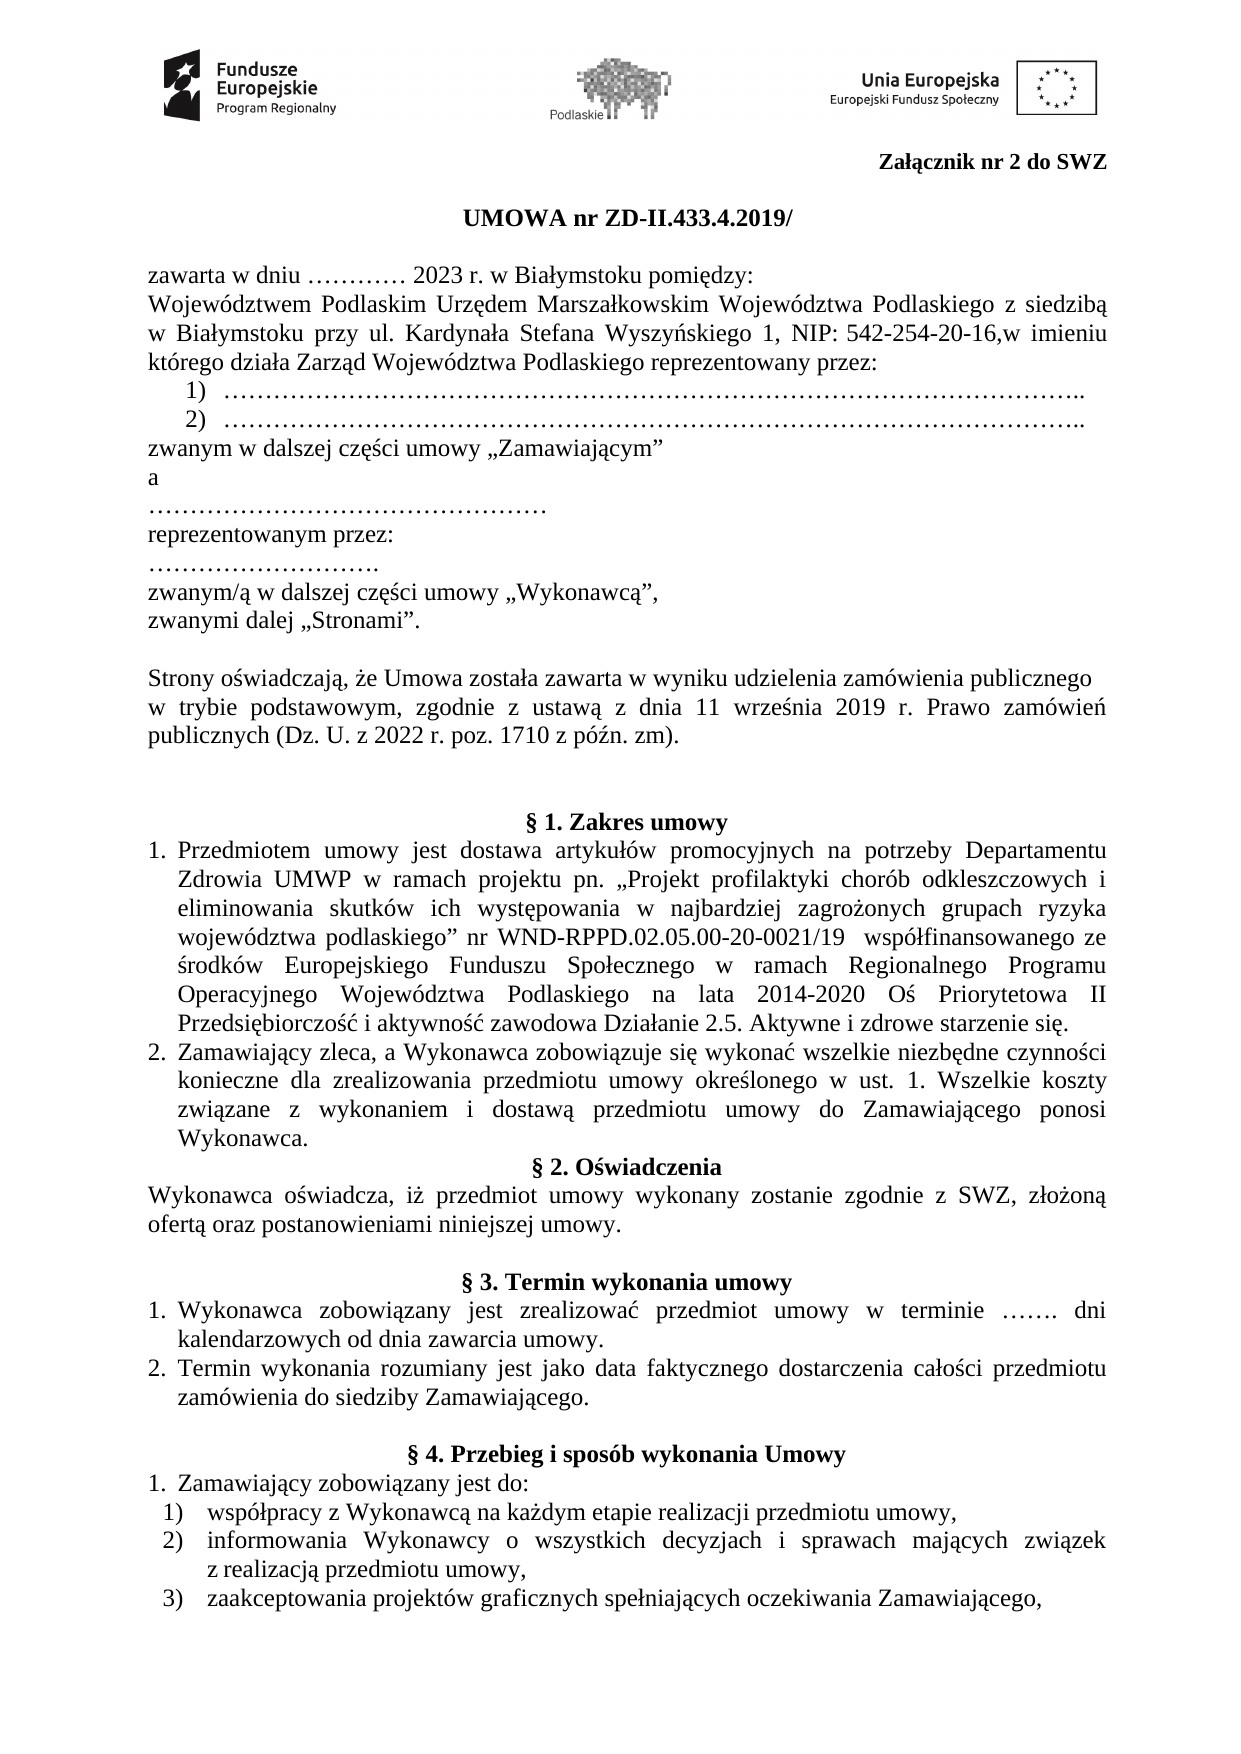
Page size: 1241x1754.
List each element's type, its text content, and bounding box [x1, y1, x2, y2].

text § 1. Zakres umowy [146, 807, 1107, 835]
text § 4. Przebieg i sposób wykonania Umowy [146, 1439, 1107, 1468]
text Województwem Podlaskim Urzędem Marszałkowskim Województwa Podlaskiego z siedzibą w Białymstoku przy ul. Kardynała Stefana Wyszyńskiego 1, NIP: 542-254-20-16,w imieniu którego działa Zarząd Województwa Podlaskiego reprezentowany przez: [148, 289, 1107, 375]
text zwanym/ą w dalszej części umowy „Wykonawcą”, [148, 577, 1107, 605]
list współpracy z Wykonawcą na każdym etapie realizacji przedmiotu umowy, [162, 1497, 1107, 1525]
text § 2. Oświadczenia [146, 1152, 1107, 1180]
text zwanymi dalej „Stronami”. [148, 605, 1107, 634]
list Zamawiający zleca, a Wykonawca zobowiązuje się wykonać wszelkie niezbędne czynności konieczne dla zrealizowania przedmiotu umowy określonego w ust. 1. Wszelkie koszty związane z wykonaniem i dostawą przedmiotu umowy do Zamawiającego ponosi Wykonawca. [148, 1037, 1107, 1152]
text reprezentowanym przez: [148, 519, 1107, 548]
list informowania Wykonawcy o wszystkich decyzjach i sprawach mających związek z realizacją przedmiotu umowy, [162, 1525, 1107, 1583]
text Wykonawca oświadcza, iż przedmiot umowy wykonany zostanie zgodnie z SWZ, złożoną ofertą oraz postanowieniami niniejszej umowy. [148, 1180, 1107, 1238]
list Wykonawca zobowiązany jest zrealizować przedmiot umowy w terminie ……. dni kalendarzowych od dnia zawarcia umowy. [148, 1295, 1107, 1353]
list Zamawiający zobowiązany jest do: [148, 1468, 1107, 1497]
list Termin wykonania rozumiany jest jako data faktycznego dostarczenia całości przedmiotu zamówienia do siedziby Zamawiającego. [148, 1353, 1107, 1410]
text zwanym w dalszej części umowy „Zamawiającym” [148, 433, 1107, 462]
text Załącznik nr 2 do SWZ [148, 148, 1107, 174]
text w trybie podstawowym, zgodnie z ustawą z dnia 11 września 2019 r. Prawo zamówień publicznych (Dz. U. z 2022 r. poz. 1710 z późn. zm). [148, 692, 1107, 749]
list Przedmiotem umowy jest dostawa artykułów promocyjnych na potrzeby Departamentu Zdrowia UMWP w ramach projektu pn. „Projekt profilaktyki chorób odkleszczowych i eliminowania skutków ich występowania w najbardziej zagrożonych grupach ryzyka województwa podlaskiego” nr WND-RPPD.02.05.00-20-0021/19 współfinansowanego ze środków Europejskiego Funduszu Społecznego w ramach Regionalnego Programu Operacyjnego Województwa Podlaskiego na lata 2014-2020 Oś Priorytetowa II Przedsiębiorczość i aktywność zawodowa Działanie 2.5. Aktywne i zdrowe starzenie się. [148, 835, 1107, 1037]
text ………………………. [148, 548, 1107, 577]
list ………………………………………………………………………………………….. [185, 375, 1107, 404]
text ………………………………………… [148, 490, 1107, 519]
text UMOWA nr ZD-II.433.4.2019/ [148, 203, 1107, 232]
text a [148, 462, 1107, 490]
list zaakceptowania projektów graficznych spełniających oczekiwania Zamawiającego, [162, 1583, 1107, 1612]
text Strony oświadczają, że Umowa została zawarta w wyniku udzielenia zamówienia publicznego [148, 663, 1107, 692]
text zawarta w dniu ………… 2023 r. w Białymstoku pomiędzy: [148, 260, 1107, 289]
text § 3. Termin wykonania umowy [146, 1267, 1107, 1295]
picture [155, 44, 1100, 127]
list ………………………………………………………………………………………….. [185, 404, 1107, 433]
